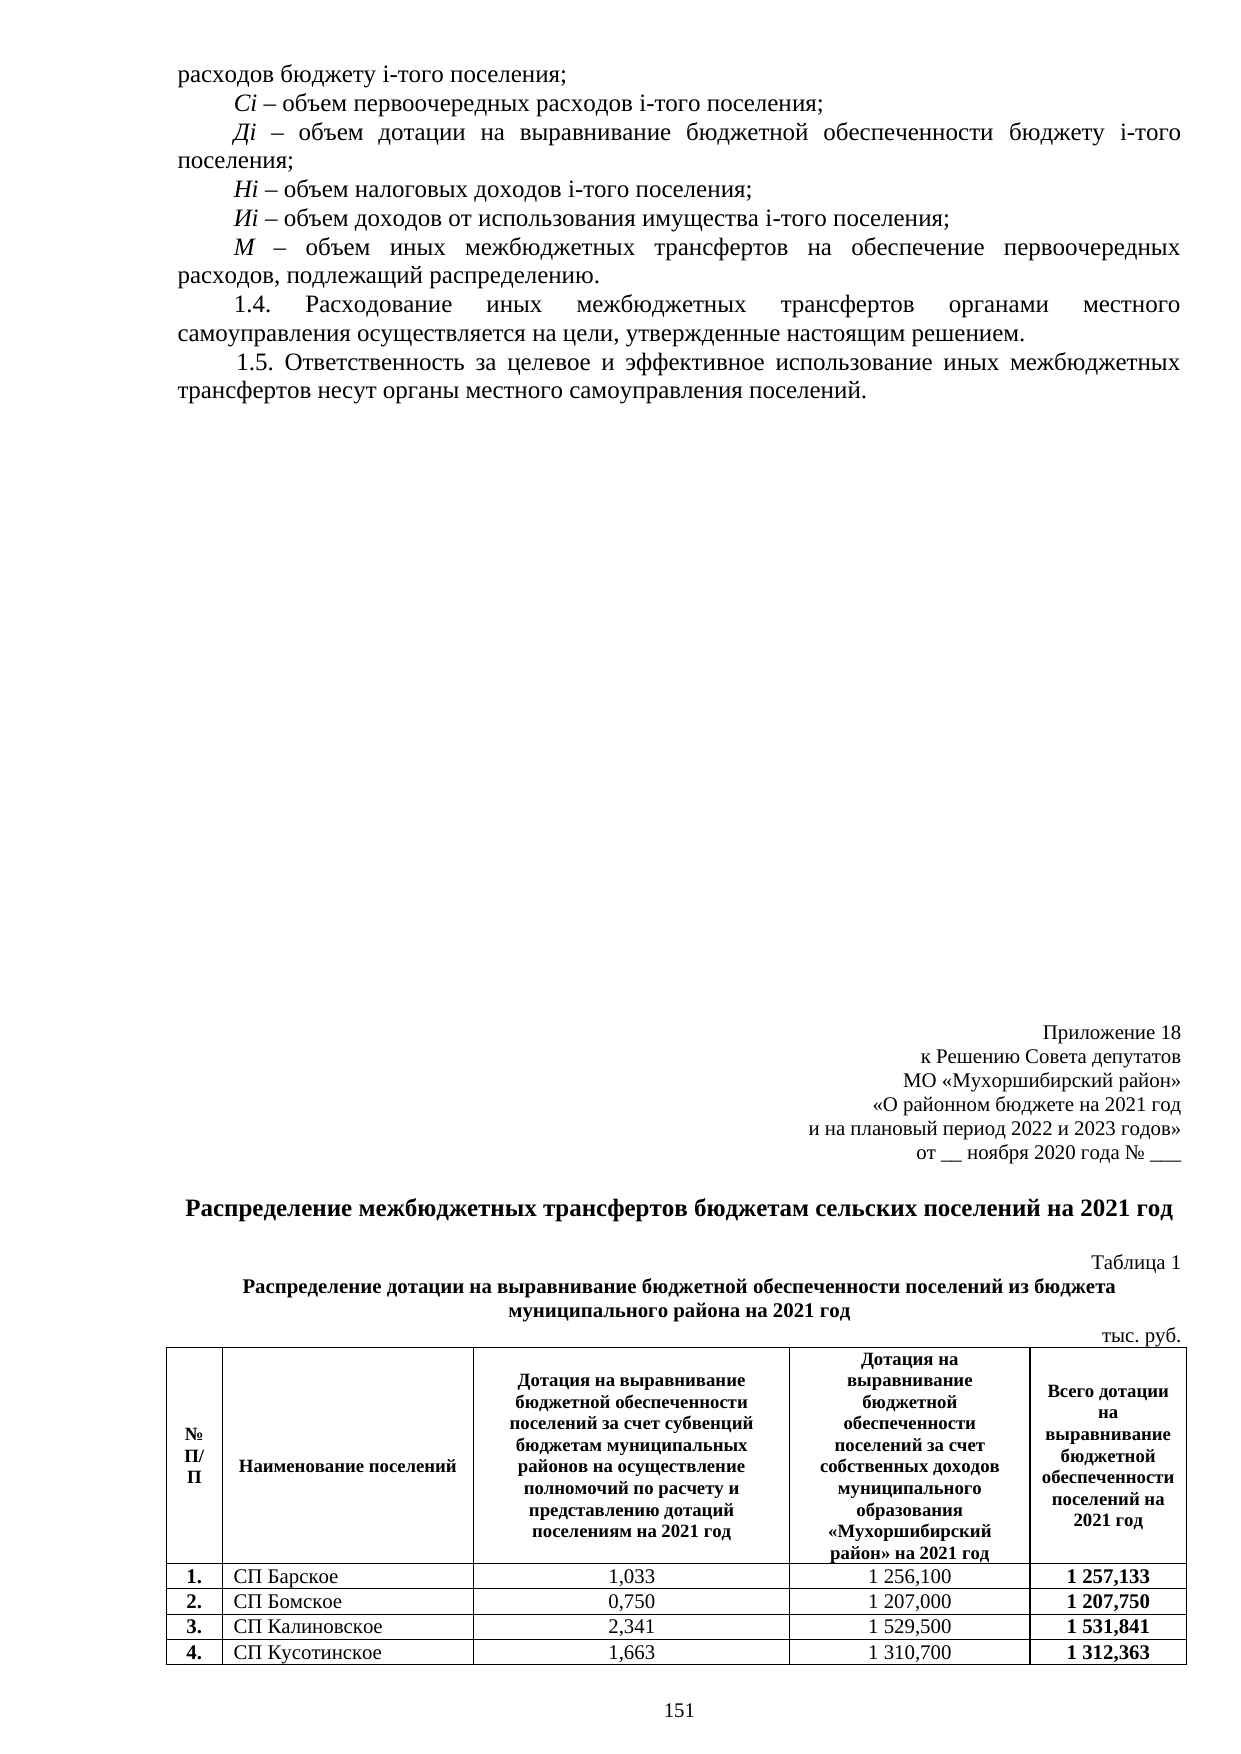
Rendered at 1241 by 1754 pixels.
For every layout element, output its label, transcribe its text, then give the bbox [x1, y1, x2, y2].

text от __ ноября 2020 года № ___ [177, 1140, 1181, 1164]
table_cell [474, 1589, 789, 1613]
text МО «Мухоршибирский район» [177, 1068, 1181, 1092]
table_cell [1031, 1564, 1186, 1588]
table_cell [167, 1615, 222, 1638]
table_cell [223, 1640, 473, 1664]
text тыс. руб. [177, 1322, 1181, 1347]
text 1.5. Ответственность за целевое и эффективное использование иных межбюджетных трансфертов несут органы местного самоуправления поселений. [177, 347, 1181, 404]
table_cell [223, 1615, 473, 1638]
text к Решению Совета депутатов [177, 1044, 1181, 1068]
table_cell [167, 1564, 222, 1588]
text Приложение 18 [177, 1020, 1181, 1044]
text Сi – объем первоочередных расходов i-того поселения; [177, 88, 1181, 117]
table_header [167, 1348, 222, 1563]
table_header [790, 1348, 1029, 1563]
text Таблица 1 [177, 1250, 1181, 1274]
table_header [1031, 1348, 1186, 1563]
text «О районном бюджете на 2021 год [177, 1092, 1181, 1116]
text и на плановый период 2022 и 2023 годов» [177, 1116, 1181, 1140]
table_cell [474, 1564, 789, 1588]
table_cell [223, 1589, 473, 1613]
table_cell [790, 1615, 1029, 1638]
text Распределение дотации на выравнивание бюджетной обеспеченности поселений из бюджета муниципального района на 2021 год [177, 1274, 1181, 1322]
text Иi – объем доходов от использования имущества i-того поселения; [177, 203, 1181, 232]
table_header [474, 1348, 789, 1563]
text Распределение межбюджетных трансфертов бюджетам сельских поселений на 2021 год [177, 1193, 1181, 1222]
text Мi – объем иных межбюджетных трансфертов на обеспечение первоочередных расходов бюджету i-того поселения; [177, 59, 1181, 88]
text Нi – объем налоговых доходов i-того поселения; [177, 174, 1181, 203]
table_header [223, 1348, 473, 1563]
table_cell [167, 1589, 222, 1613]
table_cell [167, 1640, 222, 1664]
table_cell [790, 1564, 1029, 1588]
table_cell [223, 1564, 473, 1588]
text 1.4. Расходование иных межбюджетных трансфертов органами местного самоуправления осуществляется на цели, утвержденные настоящим решением. [177, 289, 1181, 347]
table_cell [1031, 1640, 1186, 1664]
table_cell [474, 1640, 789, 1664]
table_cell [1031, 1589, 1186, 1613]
text М – объем иных межбюджетных трансфертов на обеспечение первоочередных расходов, подлежащий распределению. [177, 232, 1181, 289]
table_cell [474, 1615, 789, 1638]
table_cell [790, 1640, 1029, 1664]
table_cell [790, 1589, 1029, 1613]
text Дi – объем дотации на выравнивание бюджетной обеспеченности бюджету i-того поселения; [177, 117, 1181, 174]
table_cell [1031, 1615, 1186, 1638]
